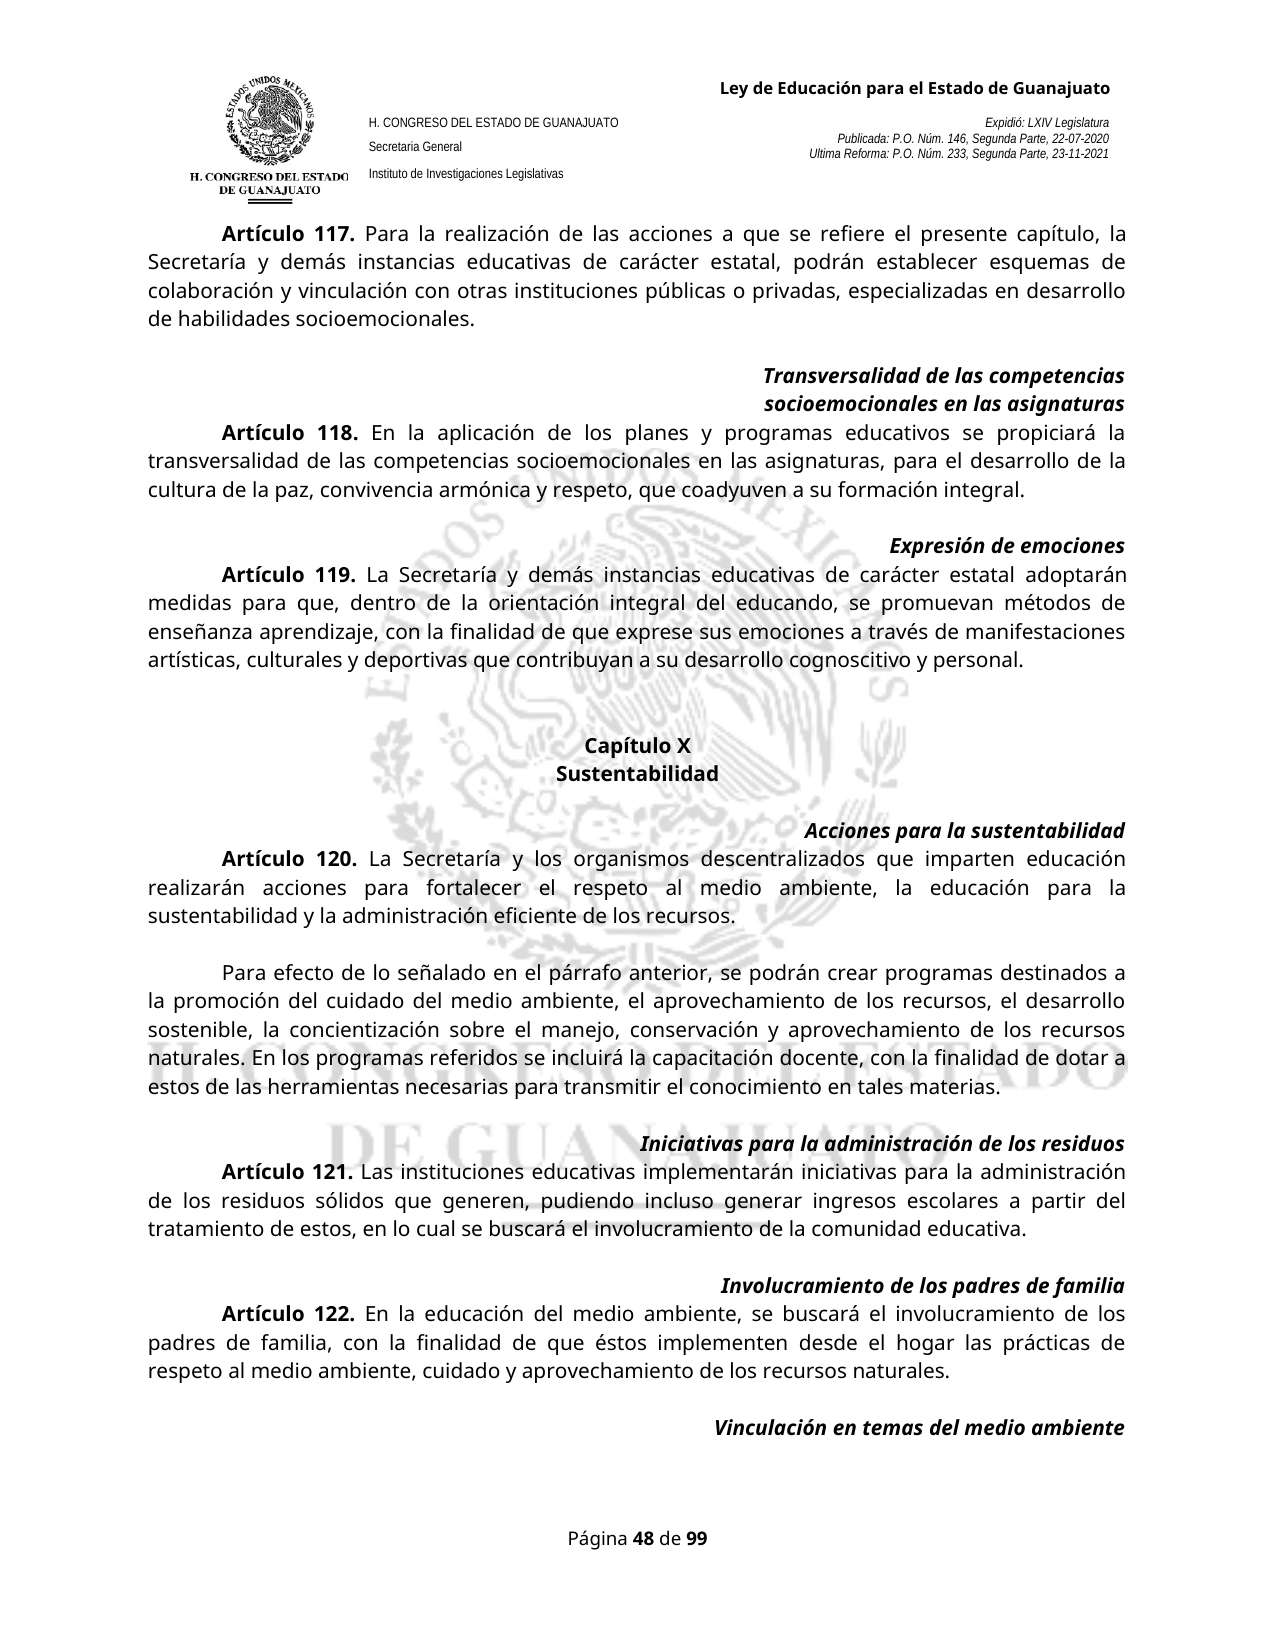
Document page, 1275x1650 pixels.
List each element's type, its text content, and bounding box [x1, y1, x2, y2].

text socioemocionales en las asignaturas [148, 389, 1127, 418]
text Sustentabilidad [148, 759, 1127, 788]
text Iniciativas para la administración de los residuos [148, 1129, 1127, 1157]
text Artículo 119. La Secretaría y demás instancias educativas de carácter estatal adoptarán medidas para que, dentro de la orientación integral del educando, se promuevan métodos de enseñanza aprendizaje, con la finalidad de que exprese sus emociones a través de manifestaciones artísticas, culturales y deportivas que contribuyan a su desarrollo cognoscitivo y personal. [148, 560, 1127, 674]
text Artículo 118. En la aplicación de los planes y programas educativos se propiciará la transversalidad de las competencias socioemocionales en las asignaturas, para el desarrollo de la cultura de la paz, convivencia armónica y respeto, que coadyuven a su formación integral. [148, 418, 1127, 503]
text Acciones para la sustentabilidad [148, 816, 1127, 844]
text Artículo 121. Las instituciones educativas implementarán iniciativas para la administración de los residuos sólidos que generen, pudiendo incluso generar ingresos escolares a partir del tratamiento de estos, en lo cual se buscará el involucramiento de la comunidad educativa. [148, 1157, 1127, 1243]
text Capítulo X [148, 731, 1127, 759]
picture [190, 76, 348, 210]
text Artículo 120. La Secretaría y los organismos descentralizados que imparten educación realizarán acciones para fortalecer el respeto al medio ambiente, la educación para la sustentabilidad y la administración eficiente de los recursos. [148, 844, 1127, 930]
text Vinculación en temas del medio ambiente [148, 1413, 1127, 1442]
text Involucramiento de los padres de familia [148, 1271, 1127, 1299]
text Para efecto de lo señalado en el párrafo anterior, se podrán crear programas destinados a la promoción del cuidado del medio ambiente, el aprovechamiento de los recursos, el desarrollo sostenible, la concientización sobre el manejo, conservación y aprovechamiento de los recursos naturales. En los programas referidos se incluirá la capacitación docente, con la finalidad de dotar a estos de las herramientas necesarias para transmitir el conocimiento en tales materias. [148, 958, 1127, 1100]
text Artículo 117. Para la realización de las acciones a que se refiere el presente capítulo, la Secretaría y demás instancias educativas de carácter estatal, podrán establecer esquemas de colaboración y vinculación con otras instituciones públicas o privadas, especializadas en desarrollo de habilidades socioemocionales. [148, 219, 1127, 333]
text Expresión de emociones [148, 532, 1127, 560]
text Artículo 122. En la educación del medio ambiente, se buscará el involucramiento de los padres de familia, con la finalidad de que éstos implementen desde el hogar las prácticas de respeto al medio ambiente, cuidado y aprovechamiento de los recursos naturales. [148, 1299, 1127, 1385]
text Transversalidad de las competencias [148, 361, 1127, 389]
